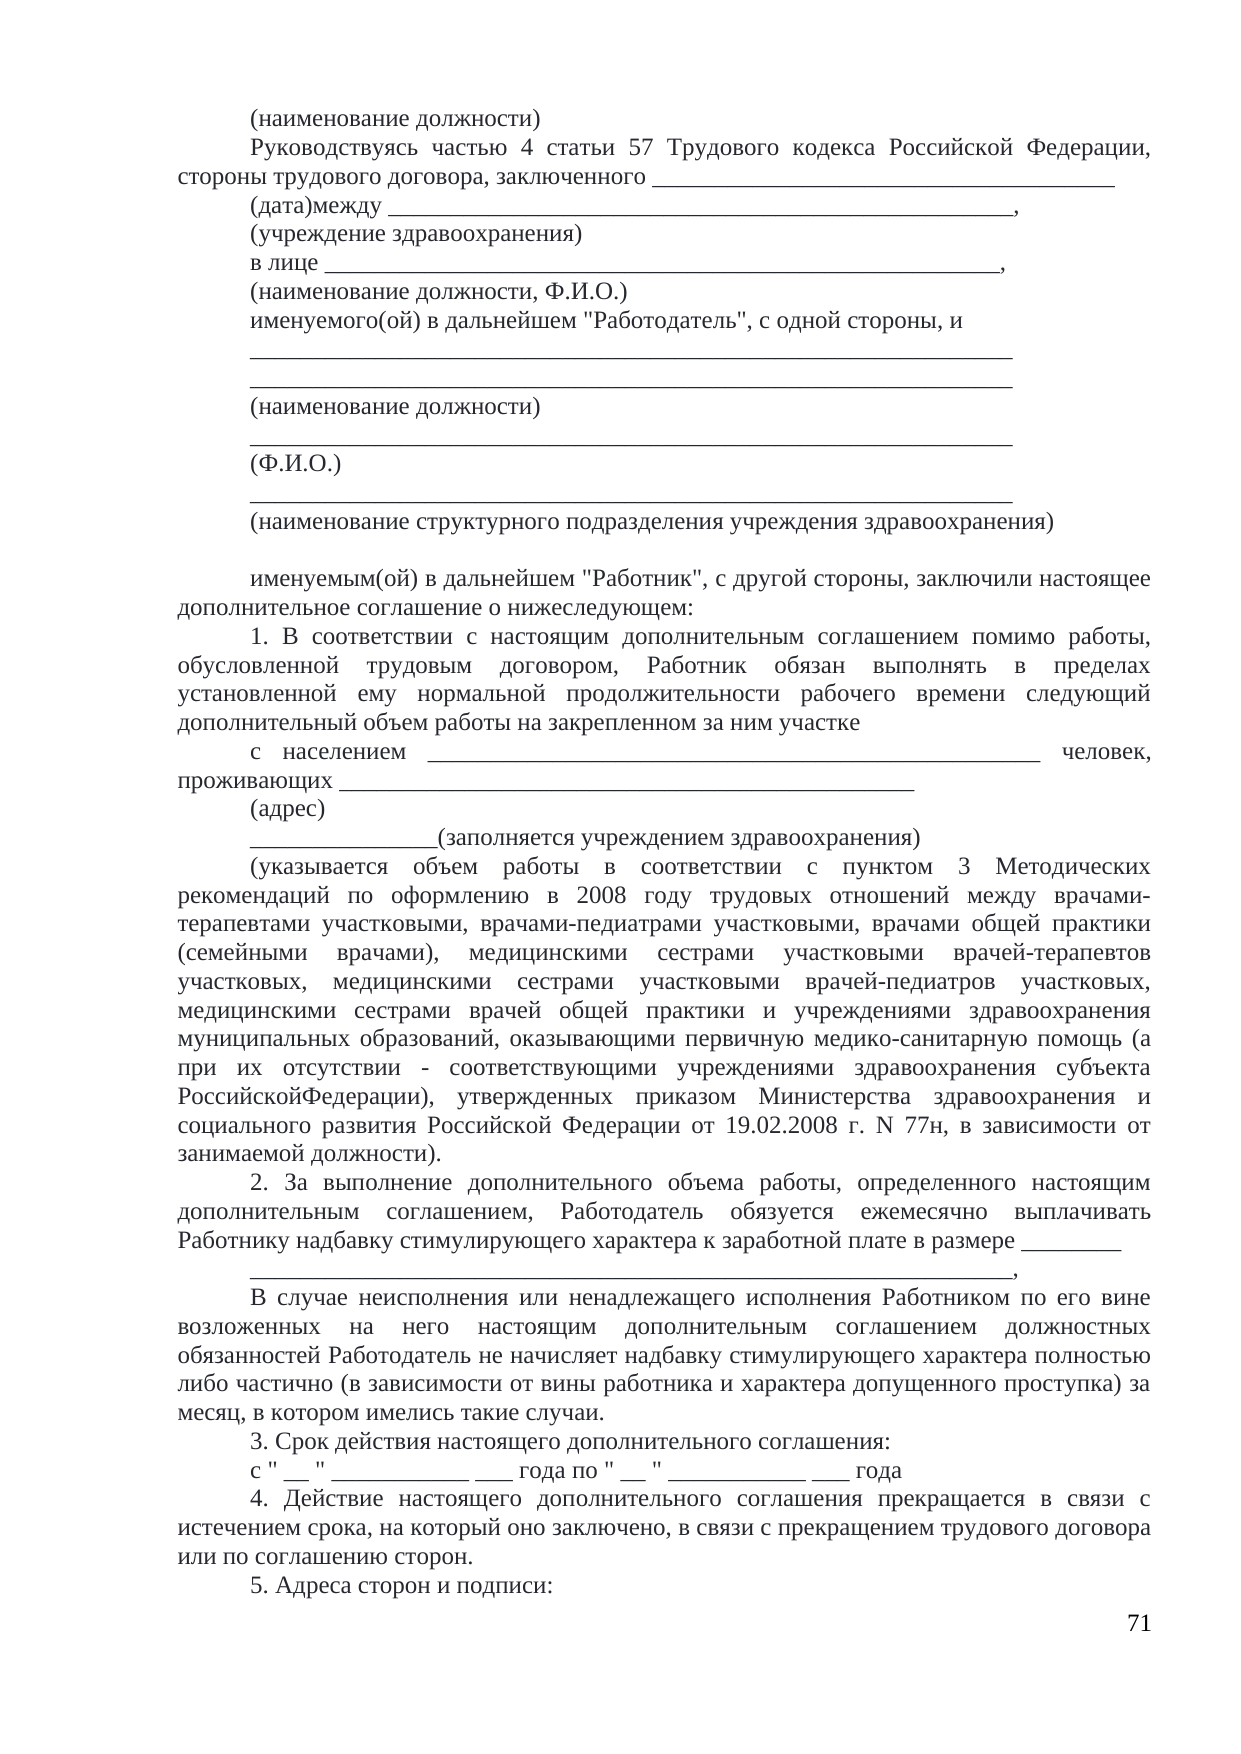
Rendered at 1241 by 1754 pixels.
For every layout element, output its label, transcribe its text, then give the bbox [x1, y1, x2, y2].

text (наименование должности) [177, 391, 1152, 420]
text 5. Адреса сторон и подписи: [177, 1570, 1152, 1598]
text (наименование структурного подразделения учреждения здравоохранения) [177, 506, 1152, 535]
text (учреждение здравоохранения) [177, 218, 1152, 247]
text В случае неисполнения или ненадлежащего исполнения Работником по его вине возложенных на него настоящим дополнительным соглашением должностных обязанностей Работодатель не начисляет надбавку стимулирующего характера полностью либо частично (в зависимости от вины работника и характера допущенного проступка) за месяц, в котором имелись такие случаи. [177, 1282, 1152, 1426]
text _____________________________________________________________ [177, 477, 1152, 506]
text с населением _________________________________________________ человек, проживающих ______________________________________________ [177, 736, 1152, 793]
text именуемого(ой) в дальнейшем "Работодатель", с одной стороны, и [177, 305, 1152, 333]
text 2. За выполнение дополнительного объема работы, определенного настоящим дополнительным соглашением, Работодатель обязуется ежемесячно выплачивать Работнику надбавку стимулирующего характера к заработной плате в размере ________ [177, 1167, 1152, 1253]
text 1. В соответствии с настоящим дополнительным соглашением помимо работы, обусловленной трудовым договором, Работник обязан выполнять в пределах установленной ему нормальной продолжительности рабочего времени следующий дополнительный объем работы на закрепленном за ним участке [177, 621, 1152, 736]
text именуемым(ой) в дальнейшем "Работник", с другой стороны, заключили настоящее дополнительное соглашение о нижеследующем: [177, 563, 1152, 621]
text в лице ______________________________________________________, [177, 247, 1152, 276]
text 3. Срок действия настоящего дополнительного соглашения: [177, 1426, 1152, 1455]
text (дата)между __________________________________________________, [177, 190, 1152, 218]
text _____________________________________________________________ [177, 362, 1152, 391]
text Руководствуясь частью 4 статьи 57 Трудового кодекса Российской Федерации, стороны трудового договора, заключенного _____________________________________ [177, 132, 1152, 190]
text (наименование должности, Ф.И.О.) [177, 276, 1152, 305]
text (указывается объем работы в соответствии с пунктом 3 Методических рекомендаций по оформлению в 2008 году трудовых отношений между врачами-терапевтами участковыми, врачами-педиатрами участковыми, врачами общей практики (семейными врачами), медицинскими сестрами участковыми врачей-терапевтов участковых, медицинскими сестрами участковыми врачей-педиатров участковых, медицинскими сестрами врачей общей практики и учреждениями здравоохранения муниципальных образований, оказывающими первичную медико-санитарную помощь (а при их отсутствии - соответствующими учреждениями здравоохранения субъекта РоссийскойФедерации), утвержденных приказом Министерства здравоохранения и социального развития Российской Федерации от 19.02.2008 г. N 77н, в зависимости от занимаемой должности). [177, 851, 1152, 1167]
text _____________________________________________________________, [177, 1253, 1152, 1282]
text _____________________________________________________________ [177, 333, 1152, 362]
text (Ф.И.О.) [177, 448, 1152, 477]
text с " __ " ___________ ___ года по " __ " ___________ ___ года [177, 1455, 1152, 1483]
text (наименование должности) [177, 103, 1152, 132]
text _____________________________________________________________ [177, 420, 1152, 448]
text _______________(заполняется учреждением здравоохранения) [177, 822, 1152, 851]
text 4. Действие настоящего дополнительного соглашения прекращается в связи с истечением срока, на который оно заключено, в связи с прекращением трудового договора или по соглашению сторон. [177, 1483, 1152, 1570]
text (адрес) [177, 793, 1152, 822]
